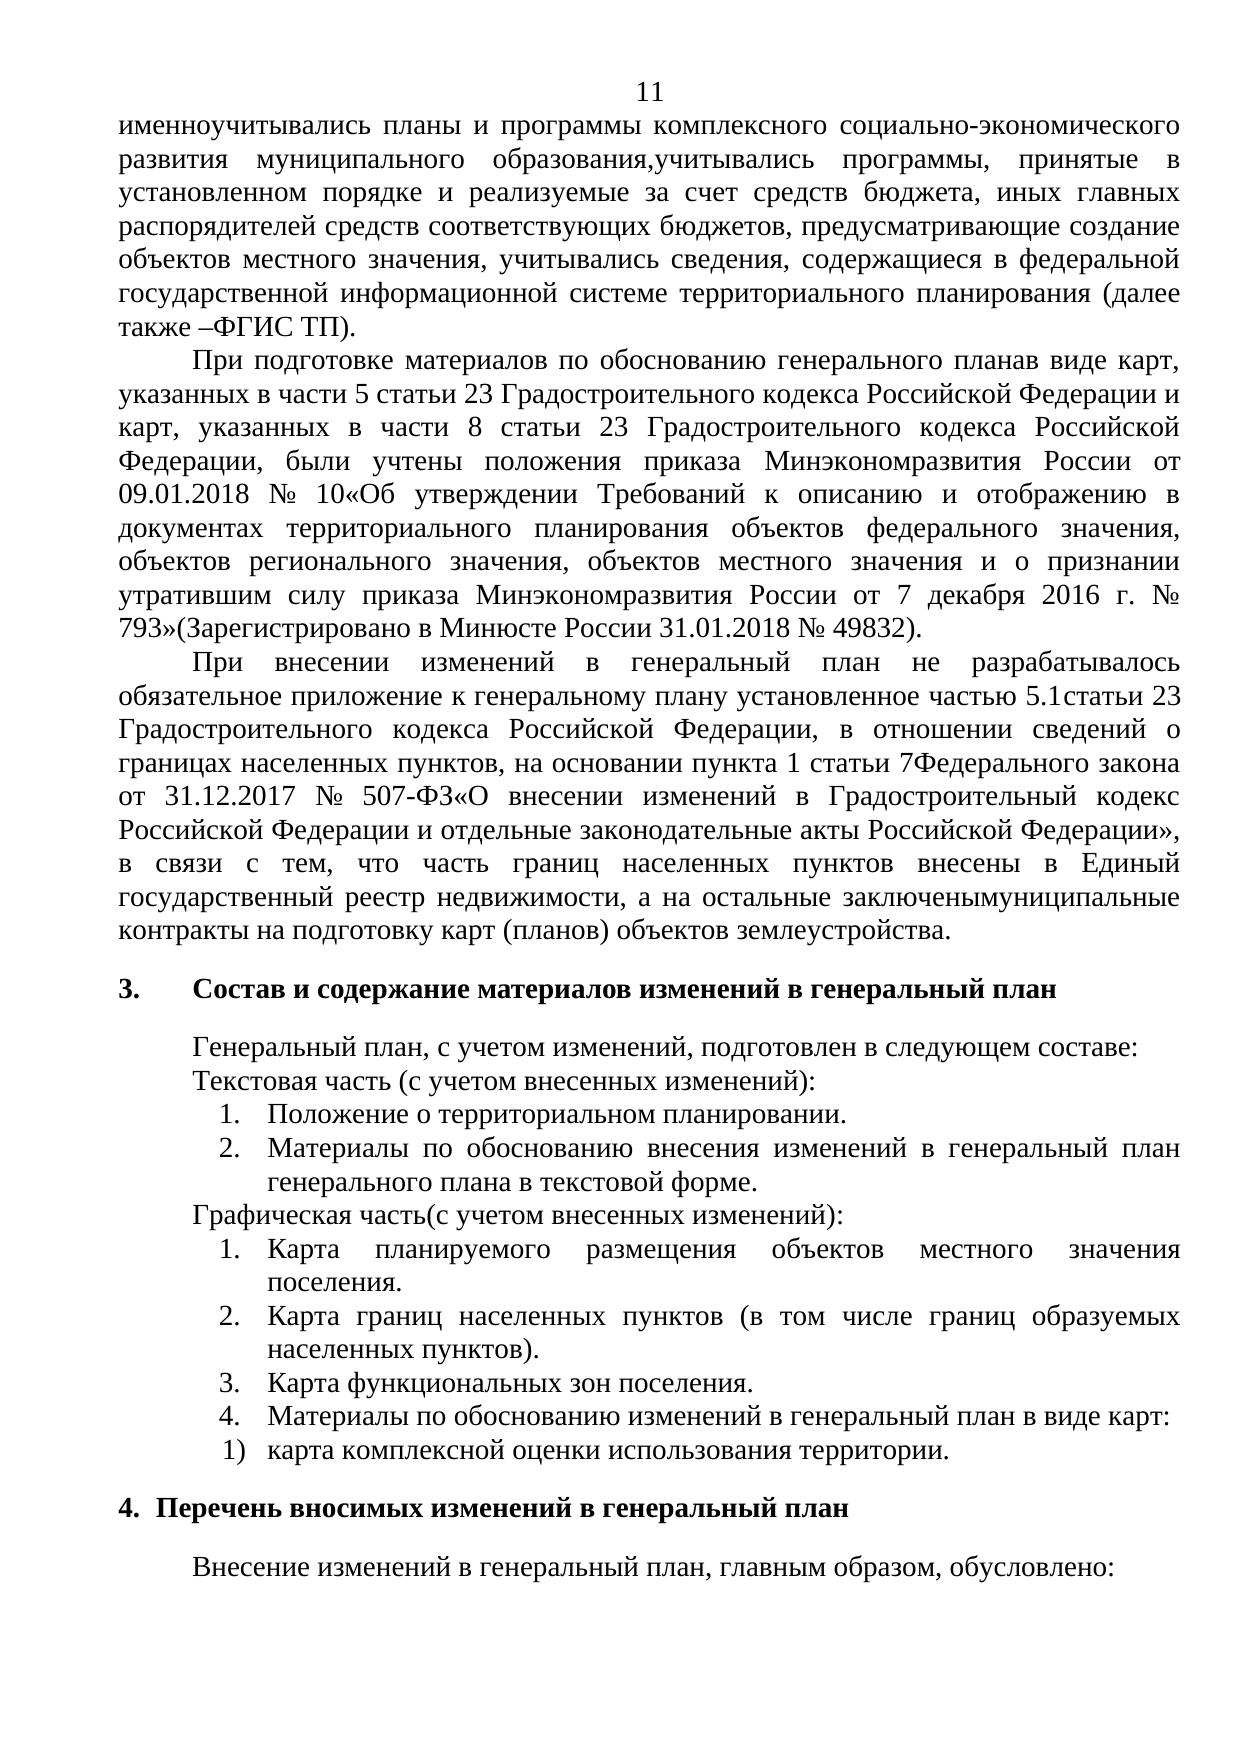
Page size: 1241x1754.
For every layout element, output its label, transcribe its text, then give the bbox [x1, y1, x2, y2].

text Генеральный план, с учетом изменений, подготовлен в следующем составе: [118, 1029, 1181, 1063]
list Состав и содержание материалов изменений в генеральный план [118, 971, 1181, 1004]
list карта комплексной оценки использования территории. [222, 1432, 1181, 1466]
text Графическая часть(с учетом внесенных изменений): [118, 1197, 1181, 1231]
text Внесение изменений в генеральный план, главным образом, обусловлено: [118, 1549, 1181, 1583]
list Материалы по обоснованию изменений в генеральный план в виде карт: [229, 1398, 1181, 1432]
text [118, 107, 1181, 342]
text Текстовая часть (с учетом внесенных изменений): [118, 1063, 1181, 1097]
list Карта функциональных зон поселения. [229, 1365, 1181, 1398]
list Материалы по обоснованию внесения изменений в генеральный план генерального плана в текстовой форме. [229, 1130, 1181, 1197]
text При внесении изменений в генеральный план не разрабатывалось обязательное приложение к генеральному плану установленное частью 5.1статьи 23 Градостроительного кодекса Российской Федерации, в отношении сведений о границах населенных пунктов, на основании пункта 1 статьи 7Федерального закона от 31.12.2017 № 507-ФЗ«О внесении изменений в Градостроительный кодекс Российской Федерации и отдельные законодательные акты Российской Федерации», в связи с тем, что часть границ населенных пунктов внесены в Единый государственный реестр недвижимости, а на остальные заключенымуниципальные контракты на подготовку карт (планов) объектов землеустройства. [118, 644, 1181, 946]
subtitle Перечень вносимых изменений в генеральный план [118, 1491, 1181, 1524]
list Карта планируемого размещения объектов местного значения поселения. [229, 1231, 1181, 1298]
list Положение о территориальном планировании. [229, 1097, 1181, 1130]
list Карта границ населенных пунктов (в том числе границ образуемых населенных пунктов). [229, 1298, 1181, 1365]
text При подготовке материалов по обоснованию генерального планав виде карт, указанных в части 5 статьи 23 Градостроительного кодекса Российской Федерации и карт, указанных в части 8 статьи 23 Градостроительного кодекса Российской Федерации, были учтены положения приказа Минэкономразвития России от 09.01.2018 № 10«Об утверждении Требований к описанию и отображению в документах территориального планирования объектов федерального значения, объектов регионального значения, объектов местного значения и о признании утратившим силу приказа Минэкономразвития России от 7 декабря 2016 г. № 793»(Зарегистрировано в Минюсте России 31.01.2018 № 49832). [118, 342, 1181, 644]
